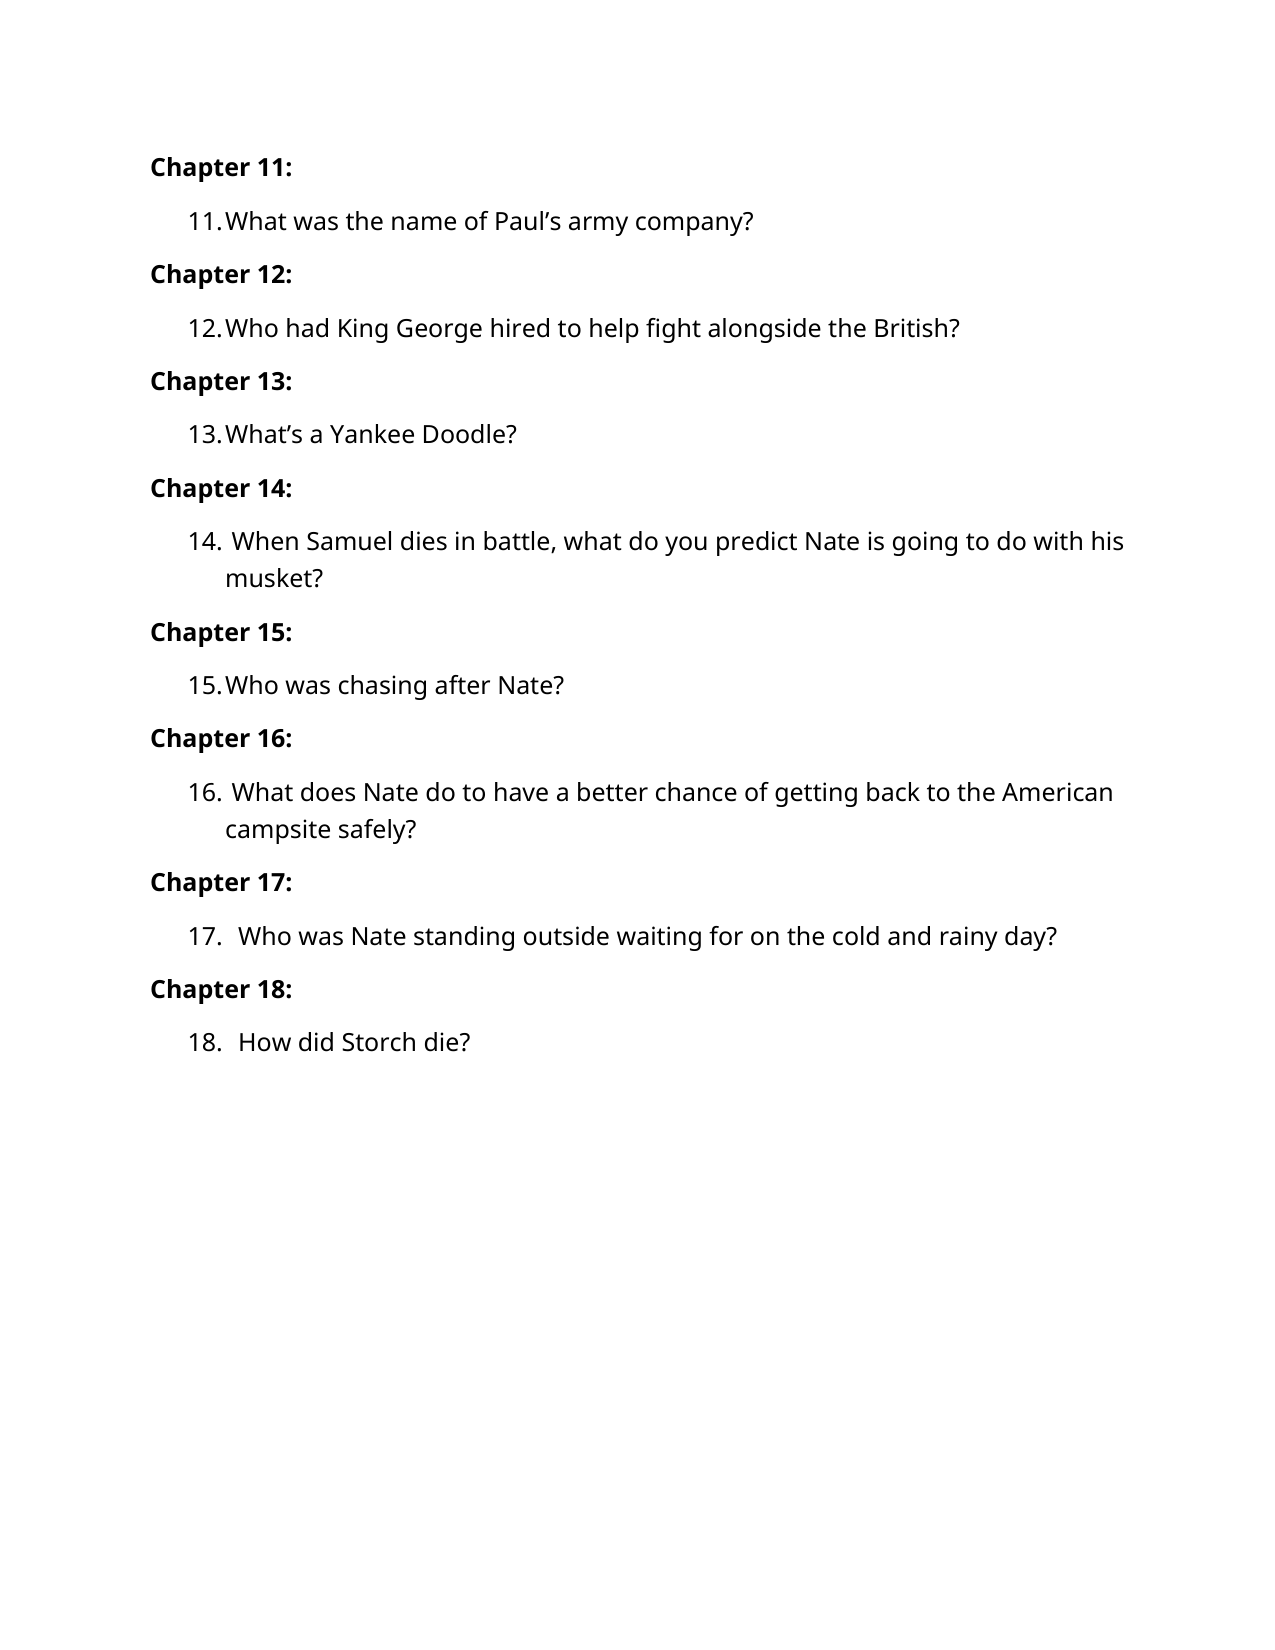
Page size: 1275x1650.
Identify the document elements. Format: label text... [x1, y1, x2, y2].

list What’s a Yankee Doodle? [187, 417, 1125, 451]
text Chapter 18: [150, 972, 1125, 1006]
list What does Nate do to have a better chance of getting back to the American campsite safely? [187, 774, 1125, 845]
list Who had King George hired to help fight alongside the British? [187, 310, 1125, 344]
list How did Storch die? [187, 1025, 1125, 1059]
text Chapter 14: [150, 471, 1125, 505]
list What was the name of Paul’s army company? [187, 203, 1125, 237]
list When Samuel dies in battle, what do you predict Nate is going to do with his musket? [187, 524, 1125, 595]
text Chapter 16: [150, 721, 1125, 755]
list Who was chasing after Nate? [187, 668, 1125, 702]
list Who was Nate standing outside waiting for on the cold and rainy day? [187, 918, 1125, 952]
text Chapter 13: [150, 364, 1125, 398]
text Chapter 15: [150, 614, 1125, 648]
text Chapter 17: [150, 865, 1125, 899]
text Chapter 11: [150, 150, 1125, 184]
text Chapter 12: [150, 257, 1125, 291]
